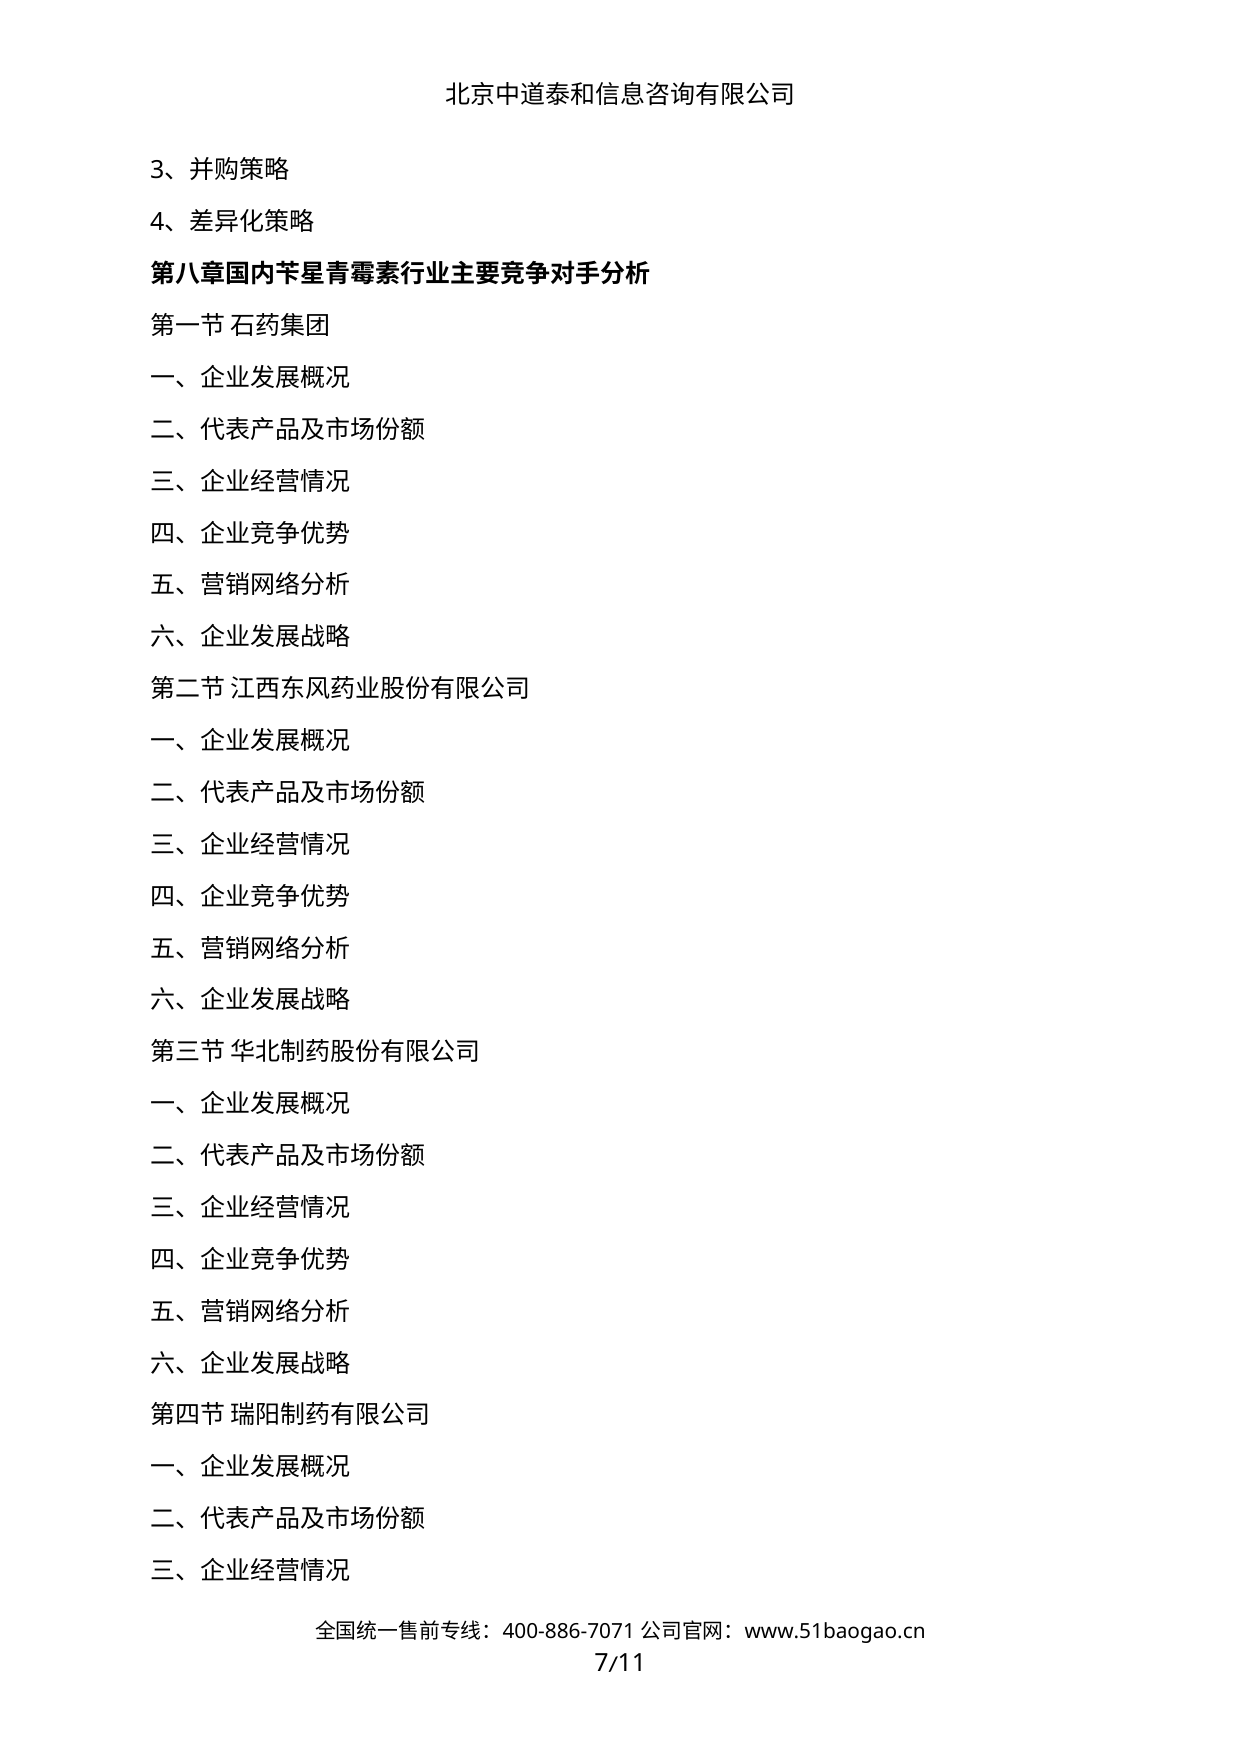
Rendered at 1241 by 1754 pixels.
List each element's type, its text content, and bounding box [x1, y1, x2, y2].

text 三、企业经营情况 [150, 1551, 1090, 1587]
text 二、代表产品及市场份额 [150, 409, 1090, 446]
text 二、代表产品及市场份额 [150, 772, 1090, 809]
text 三、企业经营情况 [150, 461, 1090, 497]
text 三、企业经营情况 [150, 824, 1090, 861]
text 第八章国内苄星青霉素行业主要竞争对手分析 [150, 254, 1090, 290]
text 六、企业发展战略 [150, 1343, 1090, 1379]
text 一、企业发展概况 [150, 357, 1090, 394]
text 二、代表产品及市场份额 [150, 1499, 1090, 1535]
text 3、并购策略 [150, 150, 1090, 186]
text 四、企业竞争优势 [150, 513, 1090, 549]
text 六、企业发展战略 [150, 980, 1090, 1016]
text 一、企业发展概况 [150, 721, 1090, 757]
text 第一节 石药集团 [150, 306, 1090, 342]
text 二、代表产品及市场份额 [150, 1136, 1090, 1172]
text 四、企业竞争优势 [150, 1239, 1090, 1276]
text 六、企业发展战略 [150, 617, 1090, 653]
text 四、企业竞争优势 [150, 876, 1090, 912]
text 一、企业发展概况 [150, 1084, 1090, 1120]
text 第二节 江西东风药业股份有限公司 [150, 669, 1090, 705]
text 五、营销网络分析 [150, 928, 1090, 964]
text 五、营销网络分析 [150, 565, 1090, 601]
text 第四节 瑞阳制药有限公司 [150, 1395, 1090, 1431]
text 一、企业发展概况 [150, 1447, 1090, 1483]
text 三、企业经营情况 [150, 1187, 1090, 1224]
text 五、营销网络分析 [150, 1291, 1090, 1327]
text 4、差异化策略 [150, 202, 1090, 238]
text 第三节 华北制药股份有限公司 [150, 1032, 1090, 1068]
